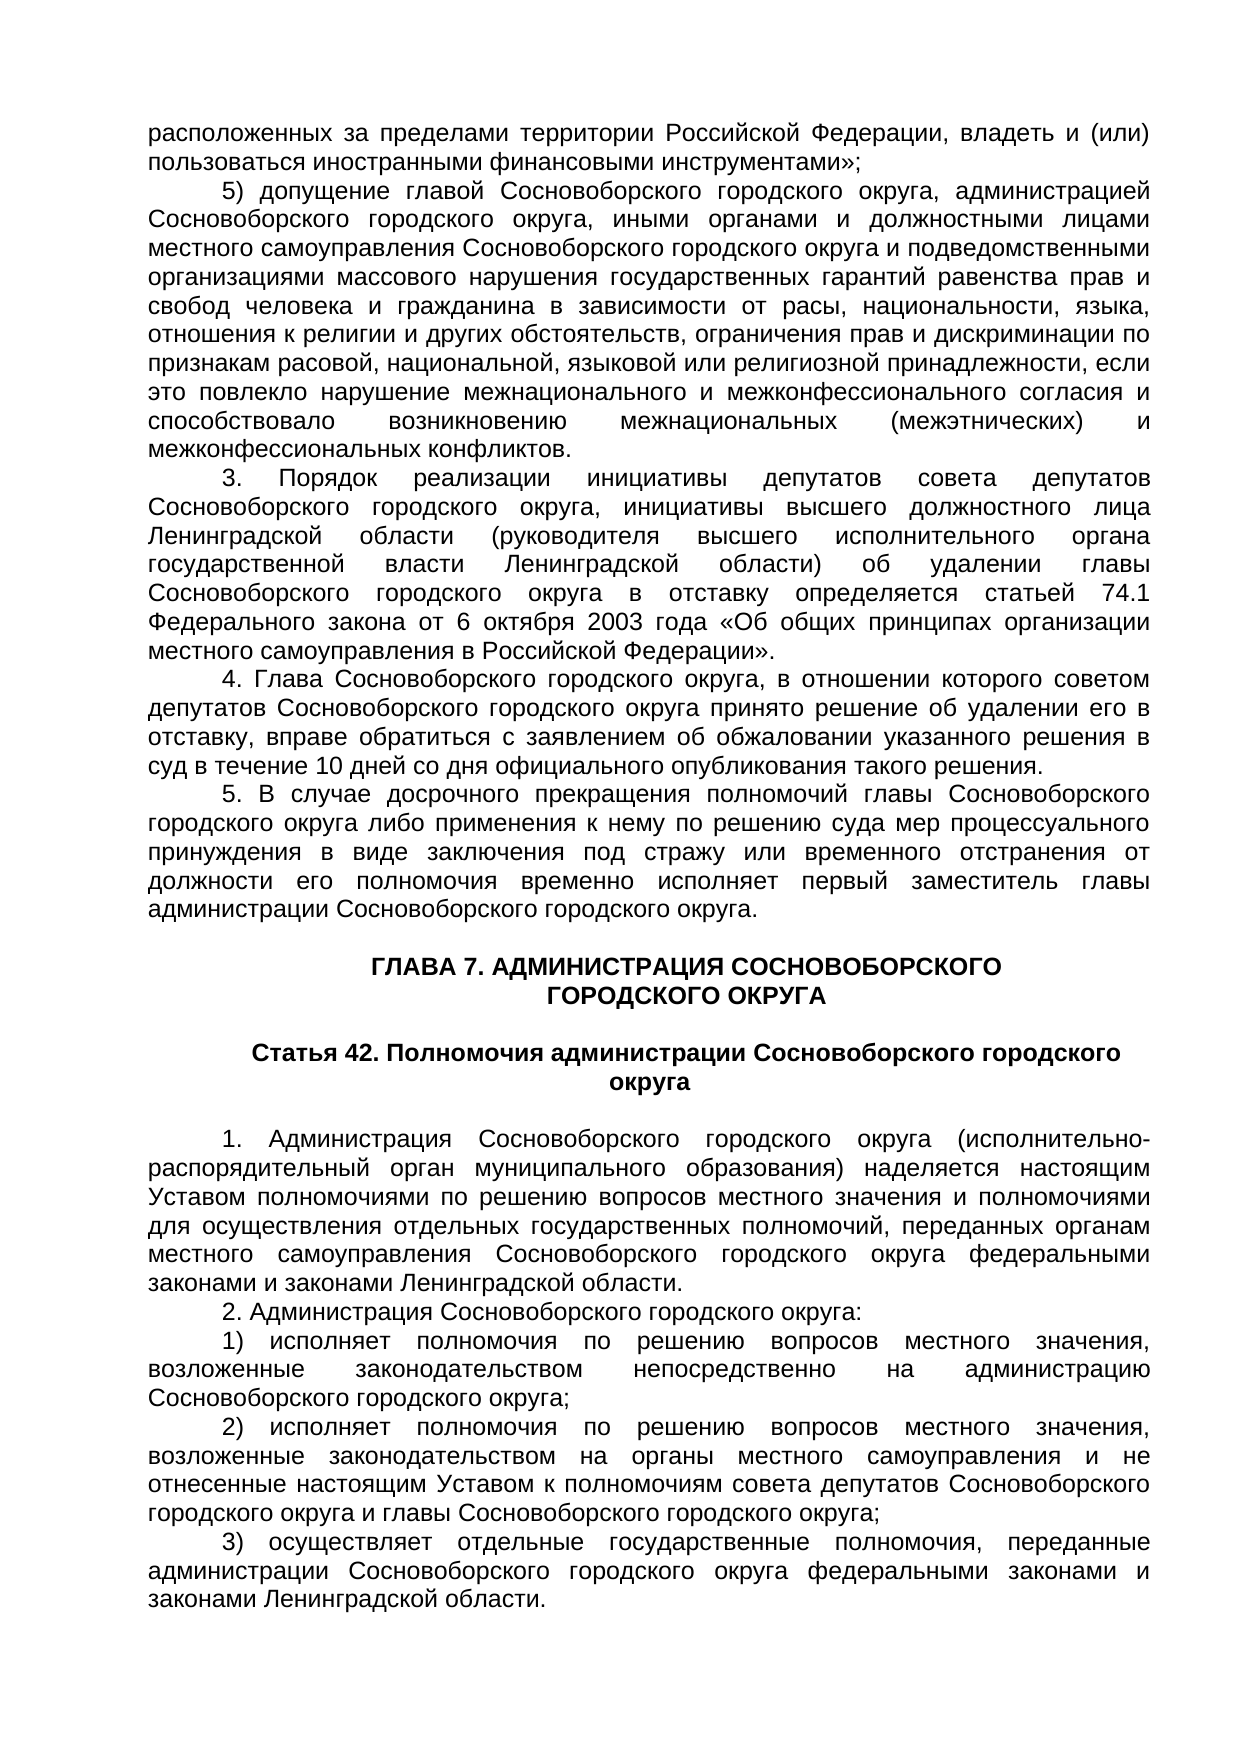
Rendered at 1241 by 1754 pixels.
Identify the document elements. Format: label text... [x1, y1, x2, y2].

text 1. Администрация Сосновоборского городского округа (исполнительно-распорядительный орган муниципального образования) наделяется настоящим Уставом полномочиями по решению вопросов местного значения и полномочиями для осуществления отдельных государственных полномочий, переданных органам местного самоуправления Сосновоборского городского округа федеральными законами и законами Ленинградской области. [148, 1124, 1152, 1297]
text ГЛАВА 7. АДМИНИСТРАЦИЯ СОСНОВОБОРСКОГО [148, 952, 1152, 981]
text 5. В случае досрочного прекращения полномочий главы Сосновоборского городского округа либо применения к нему по решению суда мер процессуального принуждения в виде заключения под стражу или временного отстранения от должности его полномочия временно исполняет первый заместитель главы администрации Сосновоборского городского округа. [148, 779, 1152, 923]
text 4. Глава Сосновоборского городского округа, в отношении которого советом депутатов Сосновоборского городского округа принято решение об удалении его в отставку, вправе обратиться с заявлением об обжаловании указанного решения в суд в течение 10 дней со дня официального опубликования такого решения. [148, 664, 1152, 779]
text 2. Администрация Сосновоборского городского округа: [148, 1297, 1152, 1326]
text Статья 42. Полномочия администрации Сосновоборского городского округа [148, 1038, 1152, 1096]
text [148, 118, 1152, 176]
text 1) исполняет полномочия по решению вопросов местного значения, возложенные законодательством непосредственно на администрацию Сосновоборского городского округа; [148, 1326, 1152, 1412]
text 2) исполняет полномочия по решению вопросов местного значения, возложенные законодательством на органы местного самоуправления и не отнесенные настоящим Уставом к полномочиям совета депутатов Сосновоборского городского округа и главы Сосновоборского городского округа; [148, 1412, 1152, 1527]
text ГОРОДСКОГО ОКРУГА [148, 981, 1152, 1009]
text 3. Порядок реализации инициативы депутатов совета депутатов Сосновоборского городского округа, инициативы высшего должностного лица Ленинградской области (руководителя высшего исполнительного органа государственной власти Ленинградской области) об удалении главы Сосновоборского городского округа в отставку определяется статьей 74.1 Федерального закона от 6 октября 2003 года «Об общих принципах организации местного самоуправления в Российской Федерации». [148, 463, 1152, 664]
text 5) допущение главой Сосновоборского городского округа, администрацией Сосновоборского городского округа, иными органами и должностными лицами местного самоуправления Сосновоборского городского округа и подведомственными организациями массового нарушения государственных гарантий равенства прав и свобод человека и гражданина в зависимости от расы, национальности, языка, отношения к религии и других обстоятельств, ограничения прав и дискриминации по признакам расовой, национальной, языковой или религиозной принадлежности, если это повлекло нарушение межнационального и межконфессионального согласия и способствовало возникновению межнациональных (межэтнических) и межконфессиональных конфликтов. [148, 176, 1152, 463]
text 3) осуществляет отдельные государственные полномочия, переданные администрации Сосновоборского городского округа федеральными законами и законами Ленинградской области. [148, 1527, 1152, 1613]
